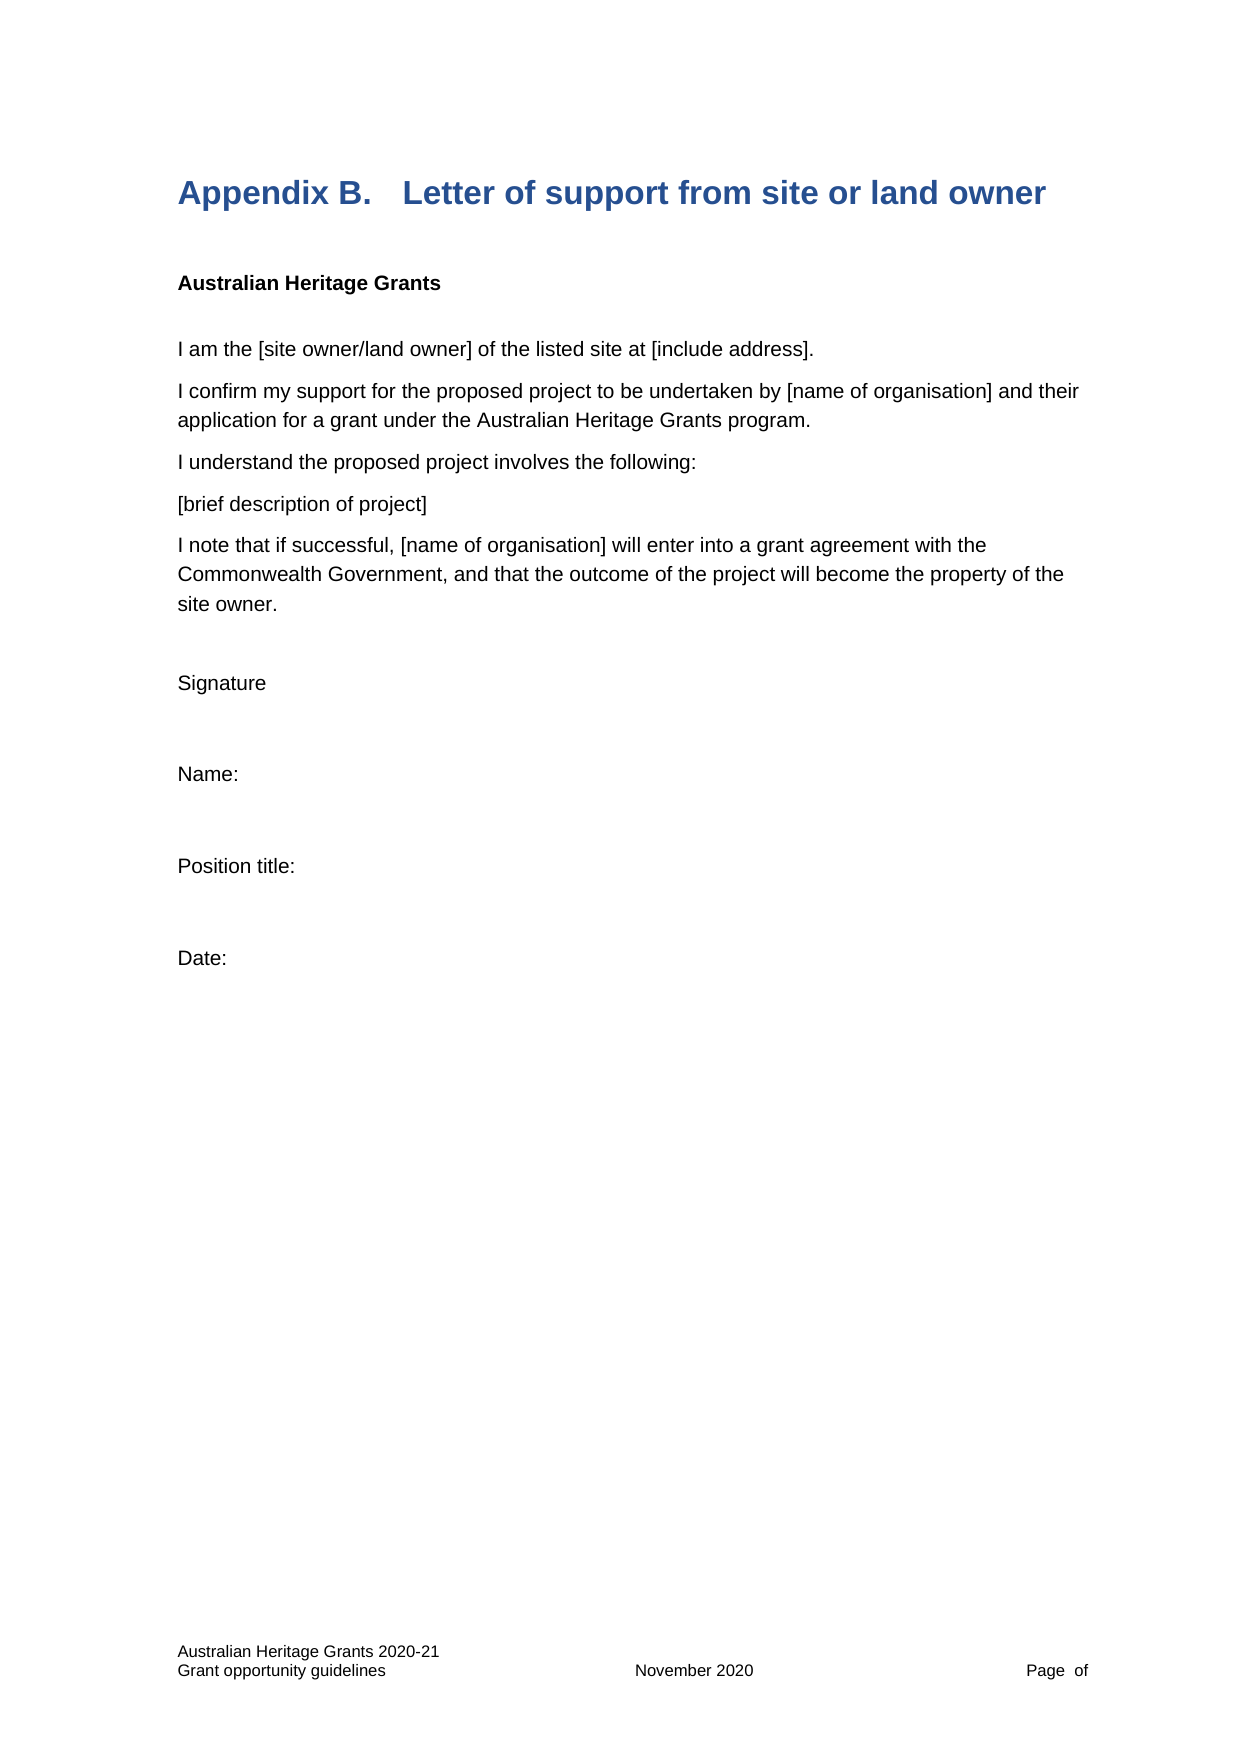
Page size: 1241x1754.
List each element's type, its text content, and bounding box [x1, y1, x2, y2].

subtitle Letter of support from site or land owner [177, 173, 1092, 211]
text I confirm my support for the proposed project to be undertaken by [name of organisation] and their application for a grant under the Australian Heritage Grants program. [177, 374, 1092, 432]
text Date: [177, 940, 1092, 969]
text Australian Heritage Grants [177, 265, 1092, 294]
text I note that if successful, [name of organisation] will enter into a grant agreement with the Commonwealth Government, and that the outcome of the project will become the property of the site owner. [177, 528, 1092, 615]
text Position title: [177, 849, 1092, 878]
text Name: [177, 757, 1092, 786]
text Signature [177, 665, 1092, 694]
text [brief description of project] [177, 486, 1092, 515]
text I understand the proposed project involves the following: [177, 444, 1092, 474]
text I am the [site owner/land owner] of the listed site at [include address]. [177, 332, 1092, 361]
